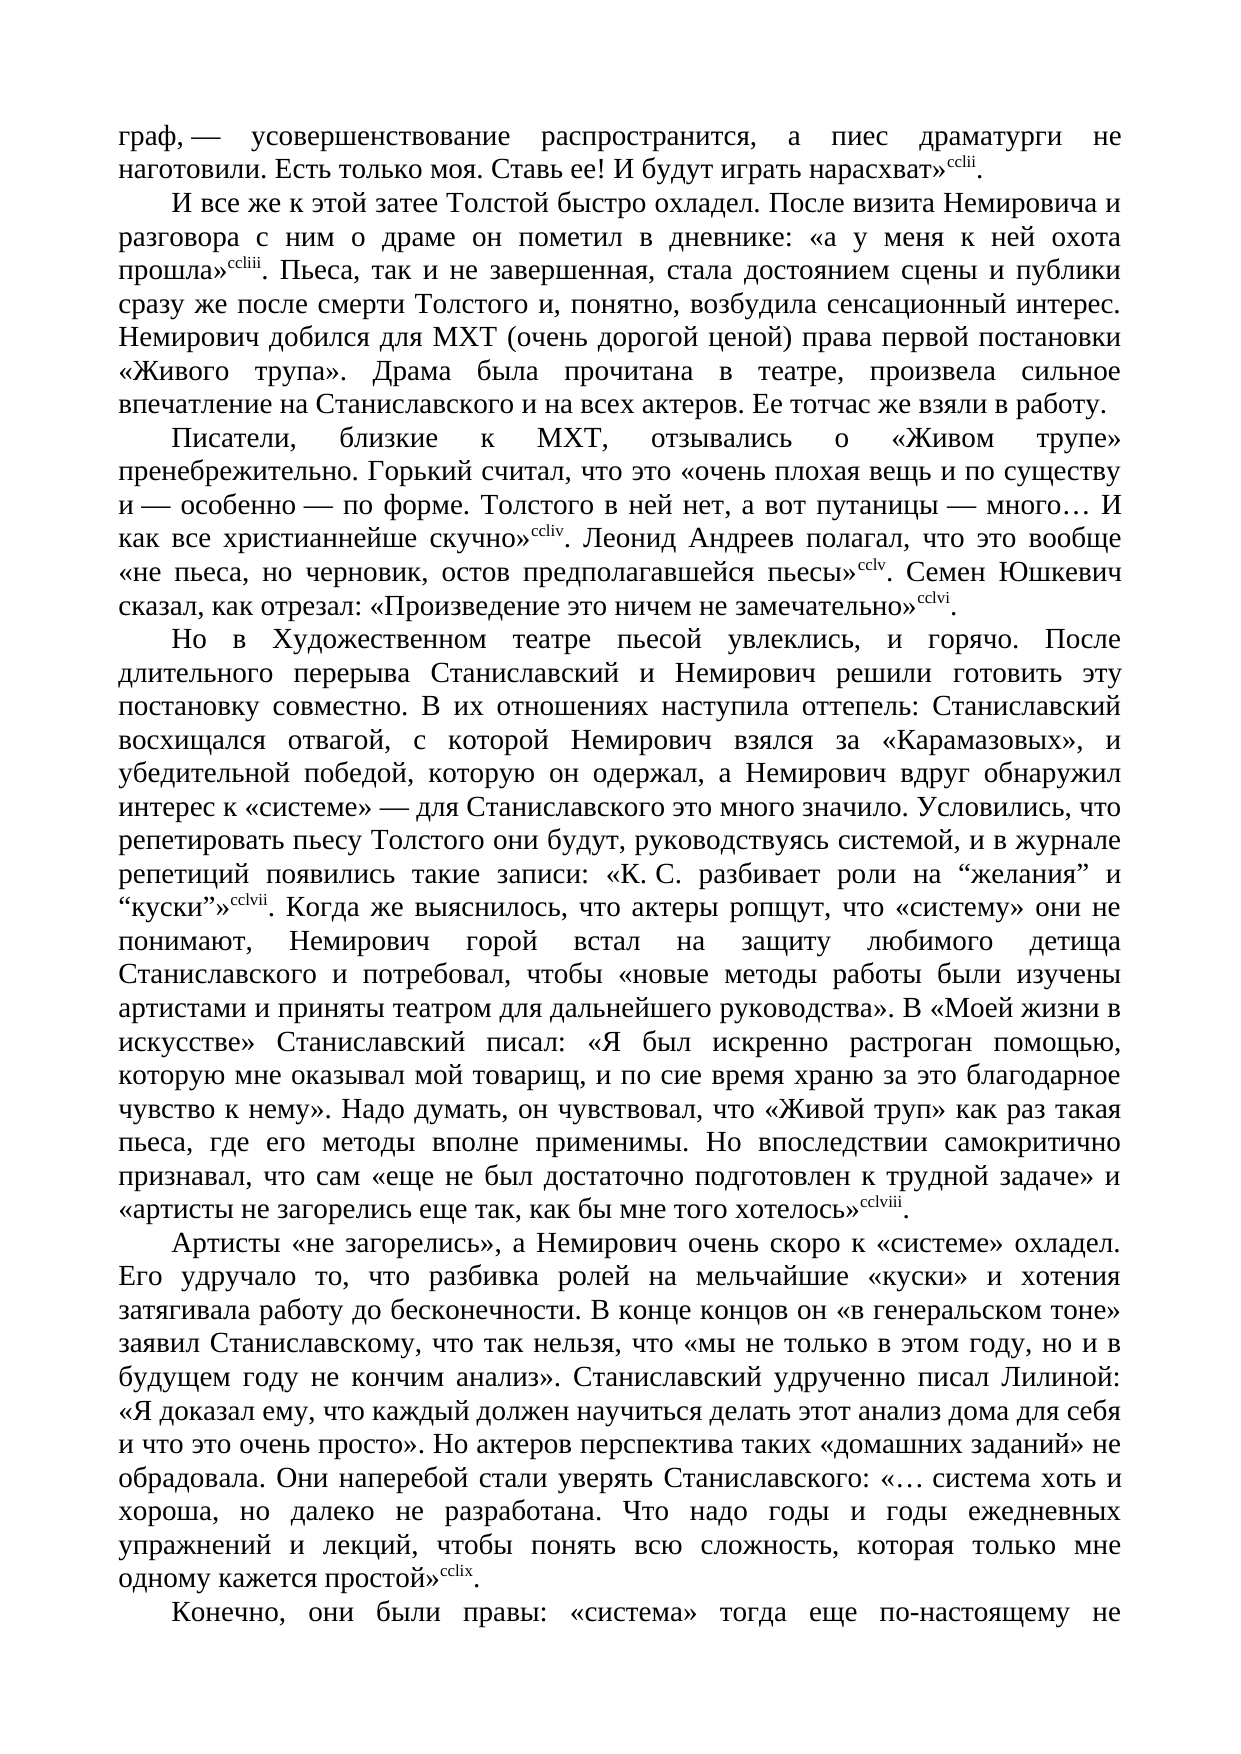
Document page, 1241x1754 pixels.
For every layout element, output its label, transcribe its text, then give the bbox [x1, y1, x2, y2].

text Артисты «не загорелись», а Немирович очень скоро к «системе» охладел. Его удручало то, что разбивка ролей на мельчайшие «куски» и хотения затягивала работу до бесконечности. В конце концов он «в генеральском тоне» заявил Станиславскому, что так нельзя, что «мы не только в этом году, но и в будущем году не кончим анализ». Станиславский удрученно писал Лилиной: «Я доказал ему, что каждый должен научиться делать этот анализ дома для себя и что это очень просто». Но актеров перспектива таких «домашних заданий» не обрадовала. Они наперебой стали уверять Станиславского: «… система хоть и хороша, но далеко не разработана. Что надо годы и годы ежедневных {121} упражнений и лекций, чтобы понять всю сложность, которая только мне одному кажется простой». [118, 1225, 1122, 1594]
text И все же к этой затее Толстой быстро охладел. После визита Немировича и разговора с ним о драме он пометил в дневнике: «а у меня к ней охота прошла». Пьеса, так и не завершенная, стала достоянием сцены и публики сразу же после смерти Толстого и, понятно, возбудила сенсационный интерес. Немирович добился для МХТ (очень дорогой ценой) права первой постановки «Живого трупа». Драма была прочитана в театре, произвела сильное впечатление на Станиславского и на всех актеров. Ее тотчас же взяли в работу. [118, 185, 1122, 420]
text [118, 1594, 1122, 1627]
text Писатели, близкие к МХТ, отзывались о «Живом трупе» пренебрежительно. Горький считал, что это «очень плохая вещь и по существу и — особенно — по форме. Толстого в ней нет, а вот путаницы — много… И как все христианнейше скучно». Леонид Андреев полагал, что это вообще «не пьеса, но черновик, остов предполагавшейся пьесы». Семен Юшкевич сказал, как отрезал: «Произведение это ничем не замечательно». [118, 420, 1122, 621]
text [118, 118, 1122, 185]
text Но в Художественном театре пьесой увлеклись, и горячо. После длительного перерыва Станиславский и Немирович решили {120} готовить эту постановку совместно. В их отношениях наступила оттепель: Станиславский восхищался отвагой, с которой Немирович взялся за «Карамазовых», и убедительной победой, которую он одержал, а Немирович вдруг обнаружил интерес к «системе» — для Станиславского это много значило. Условились, что репетировать пьесу Толстого они будут, руководствуясь системой, и в журнале репетиций появились такие записи: «К. С. разбивает роли на “желания” и “куски”». Когда же выяснилось, что актеры ропщут, что «систему» они не понимают, Немирович горой встал на защиту любимого детища Станиславского и потребовал, чтобы «новые методы работы были изучены артистами и приняты театром для дальнейшего руководства». В «Моей жизни в искусстве» Станиславский писал: «Я был искренно растроган помощью, которую мне оказывал мой товарищ, и по сие время храню за это благодарное чувство к нему». Надо думать, он чувствовал, что «Живой труп» как раз такая пьеса, где его методы вполне применимы. Но впоследствии самокритично признавал, что сам «еще не был достаточно подготовлен к трудной задаче» и «артисты не загорелись еще так, как бы мне того хотелось». [118, 621, 1122, 1225]
